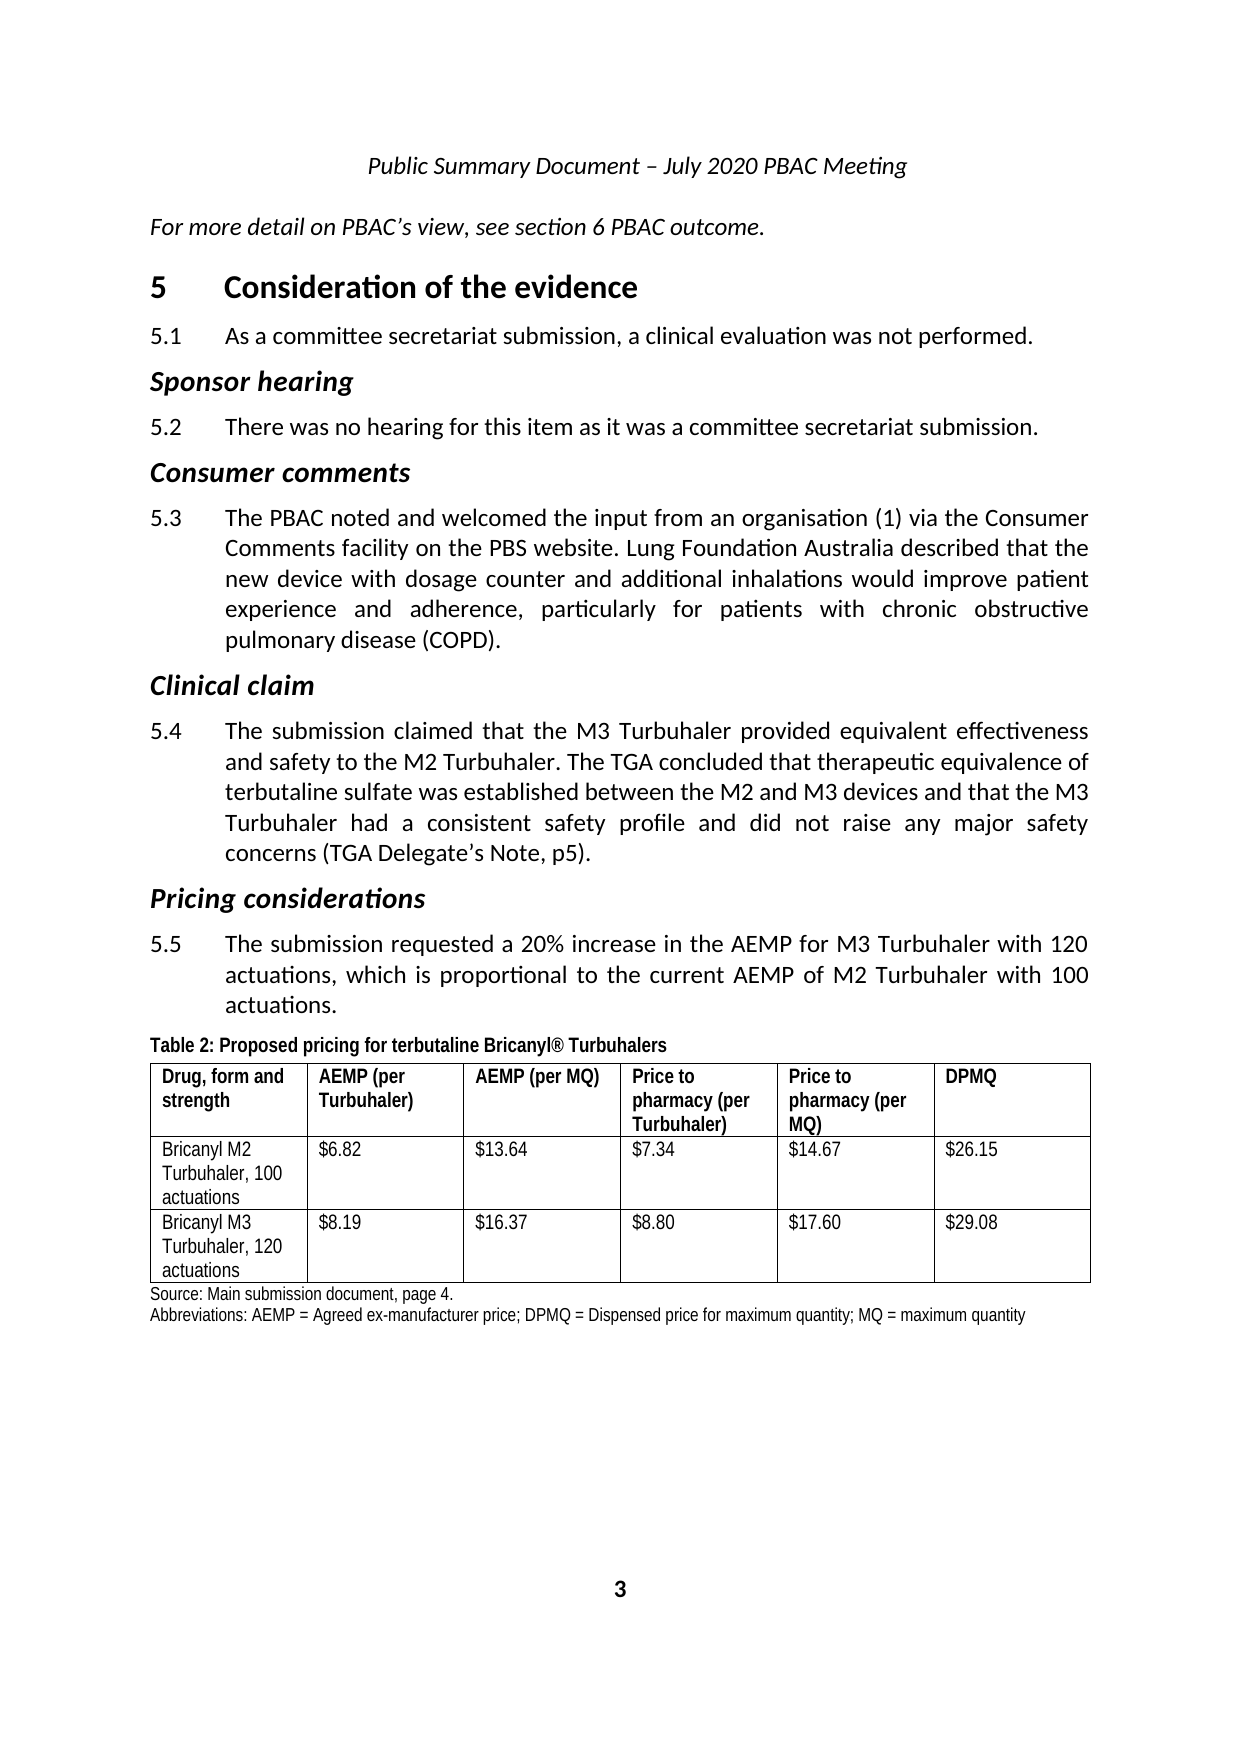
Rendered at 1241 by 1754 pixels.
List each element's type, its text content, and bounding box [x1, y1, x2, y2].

table_header Price to pharmacy (per MQ) [778, 1064, 934, 1136]
text The PBAC noted and welcomed the input from an organisation (1) via the Consumer Comments facility on the PBS website. Lung Foundation Australia described that the new device with dosage counter and additional inhalations would improve patient experience and adherence, particularly for patients with chronic obstructive pulmonary disease (COPD). [150, 502, 1090, 655]
title Table 2: Proposed pricing for terbutaline Bricanyl® Turbuhalers [150, 1033, 1090, 1057]
table_header DPMQ [935, 1064, 1090, 1136]
subtitle Consideration of the evidence [150, 267, 1090, 307]
text Source: Main submission document, page 4. [150, 1283, 1090, 1304]
table_cell $26.15 [935, 1137, 1090, 1209]
table_cell $8.80 [621, 1210, 777, 1282]
subtitle Sponsor hearing [150, 363, 1090, 398]
text There was no hearing for this item as it was a committee secretariat submission. [150, 411, 1090, 441]
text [150, 211, 1090, 242]
table_cell $8.19 [308, 1210, 463, 1282]
subtitle Consumer comments [150, 454, 1090, 489]
table_cell $29.08 [935, 1210, 1090, 1282]
table_header Price to pharmacy (per Turbuhaler) [621, 1064, 777, 1136]
table_cell $7.34 [621, 1137, 777, 1209]
subtitle Clinical claim [150, 667, 1090, 703]
table_cell $14.67 [778, 1137, 934, 1209]
text The submission claimed that the M3 Turbuhaler provided equivalent effectiveness and safety to the M2 Turbuhaler. The TGA concluded that therapeutic equivalence of terbutaline sulfate was established between the M2 and M3 devices and that the M3 Turbuhaler had a consistent safety profile and did not raise any major safety concerns (TGA Delegate’s Note, p5). [150, 715, 1090, 868]
list As a committee secretariat submission, a clinical evaluation was not performed. [150, 320, 1090, 350]
text The submission requested a 20% increase in the AEMP for M3 Turbuhaler with 120 actuations, which is proportional to the current AEMP of M2 Turbuhaler with 100 actuations. [150, 928, 1090, 1020]
table_cell $17.60 [778, 1210, 934, 1282]
table_cell $6.82 [308, 1137, 463, 1209]
text Abbreviations: AEMP = Agreed ex-manufacturer price; DPMQ = Dispensed price for maximum quantity; MQ = maximum quantity [150, 1304, 1090, 1326]
subtitle Pricing considerations [150, 880, 1090, 916]
table_header AEMP (per MQ) [464, 1064, 620, 1136]
table_cell Bricanyl M2 Turbuhaler, 100 actuations [151, 1137, 307, 1209]
table_cell $13.64 [464, 1137, 620, 1209]
table_cell $16.37 [464, 1210, 620, 1282]
table_header Drug, form and strength [151, 1064, 307, 1136]
table_header AEMP (per Turbuhaler) [308, 1064, 463, 1136]
table_cell Bricanyl M3 Turbuhaler, 120 actuations [151, 1210, 307, 1282]
